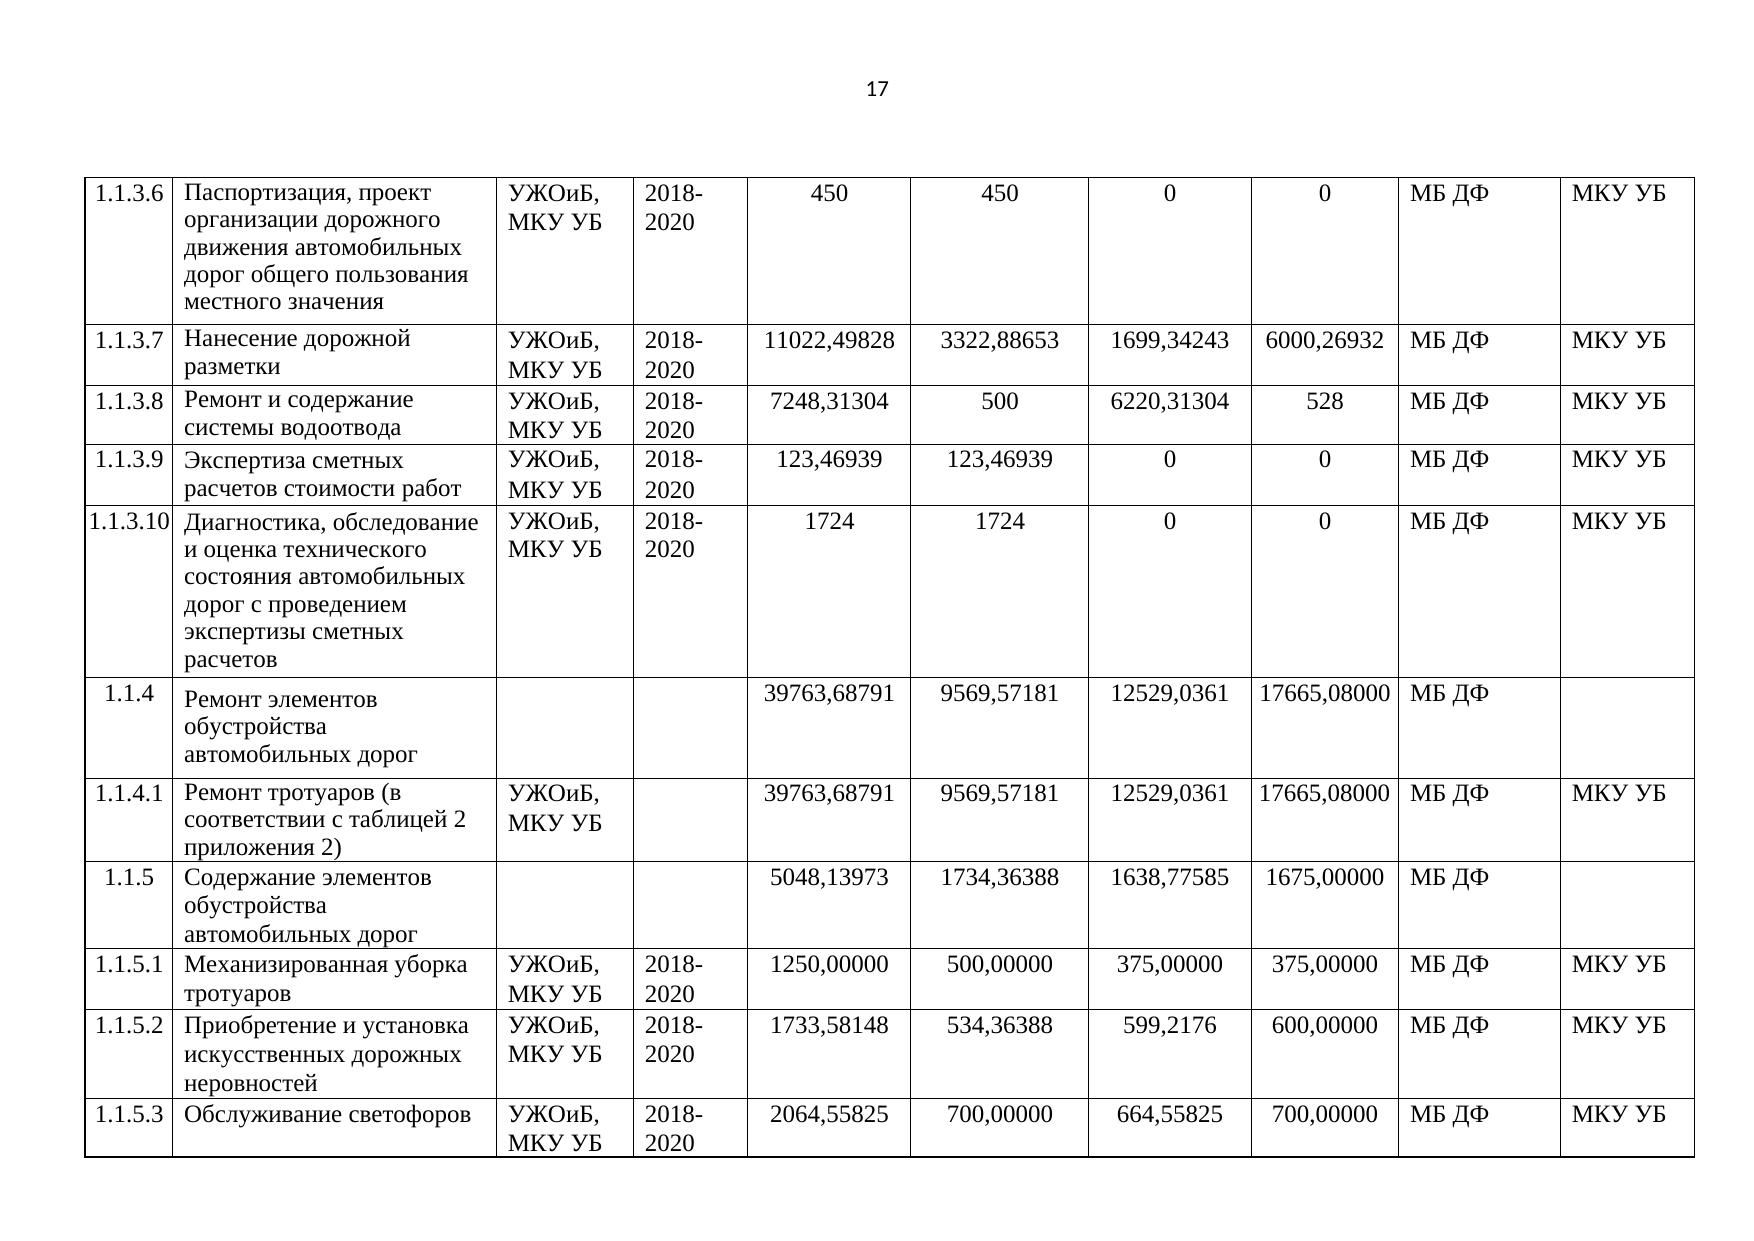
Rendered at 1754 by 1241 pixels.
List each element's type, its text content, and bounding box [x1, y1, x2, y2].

table_cell Содержание элементов обустройства автомобильных дорог [173, 862, 496, 948]
table_cell УЖОиБ, МКУ УБ [497, 949, 633, 1009]
table_cell [497, 862, 633, 948]
table_cell 1733,58148 [748, 1010, 910, 1098]
table_cell 0 [1089, 506, 1251, 677]
table_cell МБ ДФ [1399, 1099, 1560, 1156]
table_cell Паспортизация, проект организации дорожного движения автомобильных дорог общего пользования местного значения [173, 178, 496, 324]
table_cell 599,2176 [1089, 1010, 1251, 1098]
table_cell МКУ УБ [1561, 1010, 1694, 1098]
table_cell 5048,13973 [748, 862, 910, 948]
table_cell 1699,34243 [1089, 325, 1251, 385]
table_cell 450 [748, 178, 910, 324]
table_cell Ремонт тротуаров (в соответствии с таблицей 2 приложения 2) [173, 779, 496, 861]
table_cell 1.1.4 [86, 678, 172, 777]
table_cell 1638,77585 [1089, 862, 1251, 948]
table_cell 1.1.5.1 [86, 949, 172, 1009]
table_cell 2018-2020 [634, 1099, 747, 1156]
table_cell 1675,00000 [1252, 862, 1398, 948]
table_cell МКУ УБ [1561, 949, 1694, 1009]
table_cell 9569,57181 [911, 678, 1088, 777]
table_cell 39763,68791 [748, 678, 910, 777]
table_cell 17665,08000 [1252, 678, 1398, 777]
table_cell 534,36388 [911, 1010, 1088, 1098]
table_cell МКУ УБ [1561, 1099, 1694, 1156]
table_cell МКУ УБ [1561, 178, 1694, 324]
table_cell МБ ДФ [1399, 386, 1560, 443]
table_cell МБ ДФ [1399, 178, 1560, 324]
table_cell УЖОиБ, МКУ УБ [497, 506, 633, 677]
table_cell 0 [1089, 445, 1251, 505]
table_cell МБ ДФ [1399, 445, 1560, 505]
table_cell 528 [1252, 386, 1398, 443]
table_cell УЖОиБ, МКУ УБ [497, 325, 633, 385]
table_cell 375,00000 [1089, 949, 1251, 1009]
table_cell 0 [1252, 506, 1398, 677]
table_cell 1.1.3.6 [86, 178, 172, 324]
table_cell 1.1.3.10 [86, 506, 172, 677]
table_cell УЖОиБ, МКУ УБ [497, 386, 633, 443]
table_cell Ремонт элементов обустройства автомобильных дорог [173, 678, 496, 777]
table_cell МКУ УБ [1561, 779, 1694, 861]
table_cell 2018-2020 [634, 1010, 747, 1098]
table_cell УЖОиБ, МКУ УБ [497, 1099, 633, 1156]
table_cell УЖОиБ, МКУ УБ [497, 779, 633, 861]
table_cell 1.1.3.7 [86, 325, 172, 385]
table_cell 0 [1252, 178, 1398, 324]
table_cell [1561, 862, 1694, 948]
table_cell 7248,31304 [748, 386, 910, 443]
table_cell МКУ УБ [1561, 506, 1694, 677]
table_cell [497, 678, 633, 777]
table_cell [1561, 678, 1694, 777]
table_cell [634, 779, 747, 861]
table_cell Экспертиза сметных расчетов стоимости работ [173, 445, 496, 505]
table_cell 1734,36388 [911, 862, 1088, 948]
table_cell 0 [1252, 445, 1398, 505]
table_cell МКУ УБ [1561, 445, 1694, 505]
table_cell 2018-2020 [634, 506, 747, 677]
table_cell 1.1.3.9 [86, 445, 172, 505]
table_cell 700,00000 [911, 1099, 1088, 1156]
table_cell 3322,88653 [911, 325, 1088, 385]
table_cell Обслуживание светофоров [173, 1099, 496, 1156]
table_cell МБ ДФ [1399, 779, 1560, 861]
table_cell 9569,57181 [911, 779, 1088, 861]
table_cell МБ ДФ [1399, 678, 1560, 777]
table_cell 500,00000 [911, 949, 1088, 1009]
table_cell УЖОиБ, МКУ УБ [497, 178, 633, 324]
table_cell Диагностика, обследование и оценка технического состояния автомобильных дорог с проведением экспертизы сметных расчетов [173, 506, 496, 677]
table_cell 1.1.5.2 [86, 1010, 172, 1098]
table_cell 1724 [748, 506, 910, 677]
table_cell 1250,00000 [748, 949, 910, 1009]
table_cell МБ ДФ [1399, 325, 1560, 385]
table_cell Механизированная уборка тротуаров [173, 949, 496, 1009]
table_cell Приобретение и установка искусственных дорожных неровностей [173, 1010, 496, 1098]
table_cell 39763,68791 [748, 779, 910, 861]
table_cell 500 [911, 386, 1088, 443]
table_cell УЖОиБ, МКУ УБ [497, 1010, 633, 1098]
table_cell МБ ДФ [1399, 949, 1560, 1009]
table_cell МБ ДФ [1399, 862, 1560, 948]
table_cell 1.1.4.1 [86, 779, 172, 861]
table_cell 123,46939 [748, 445, 910, 505]
table_cell [634, 862, 747, 948]
table_cell 2018-2020 [634, 949, 747, 1009]
table_cell 664,55825 [1089, 1099, 1251, 1156]
table_cell 600,00000 [1252, 1010, 1398, 1098]
table_cell 123,46939 [911, 445, 1088, 505]
table_cell [634, 678, 747, 777]
table_cell 12529,0361 [1089, 678, 1251, 777]
table_cell 12529,0361 [1089, 779, 1251, 861]
table_cell МБ ДФ [1399, 506, 1560, 677]
table_cell 17665,08000 [1252, 779, 1398, 861]
table_cell 1.1.3.8 [86, 386, 172, 443]
table_cell МБ ДФ [1399, 1010, 1560, 1098]
table_cell 1724 [911, 506, 1088, 677]
table_cell Нанесение дорожной разметки [173, 325, 496, 385]
table_cell 375,00000 [1252, 949, 1398, 1009]
table_cell 1.1.5 [86, 862, 172, 948]
table_cell 6000,26932 [1252, 325, 1398, 385]
table_cell 2064,55825 [748, 1099, 910, 1156]
table_cell 1.1.5.3 [86, 1099, 172, 1156]
table_cell 0 [1089, 178, 1251, 324]
table_cell УЖОиБ, МКУ УБ [497, 445, 633, 505]
table_cell 2018-2020 [634, 386, 747, 443]
table_cell 11022,49828 [748, 325, 910, 385]
table_cell 450 [911, 178, 1088, 324]
table_cell МКУ УБ [1561, 386, 1694, 443]
table_cell 2018-2020 [634, 178, 747, 324]
table_cell МКУ УБ [1561, 325, 1694, 385]
table_cell 2018-2020 [634, 325, 747, 385]
table_cell Ремонт и содержание системы водоотвода [173, 386, 496, 443]
table_cell 6220,31304 [1089, 386, 1251, 443]
table_cell 2018-2020 [634, 445, 747, 505]
table_cell 700,00000 [1252, 1099, 1398, 1156]
